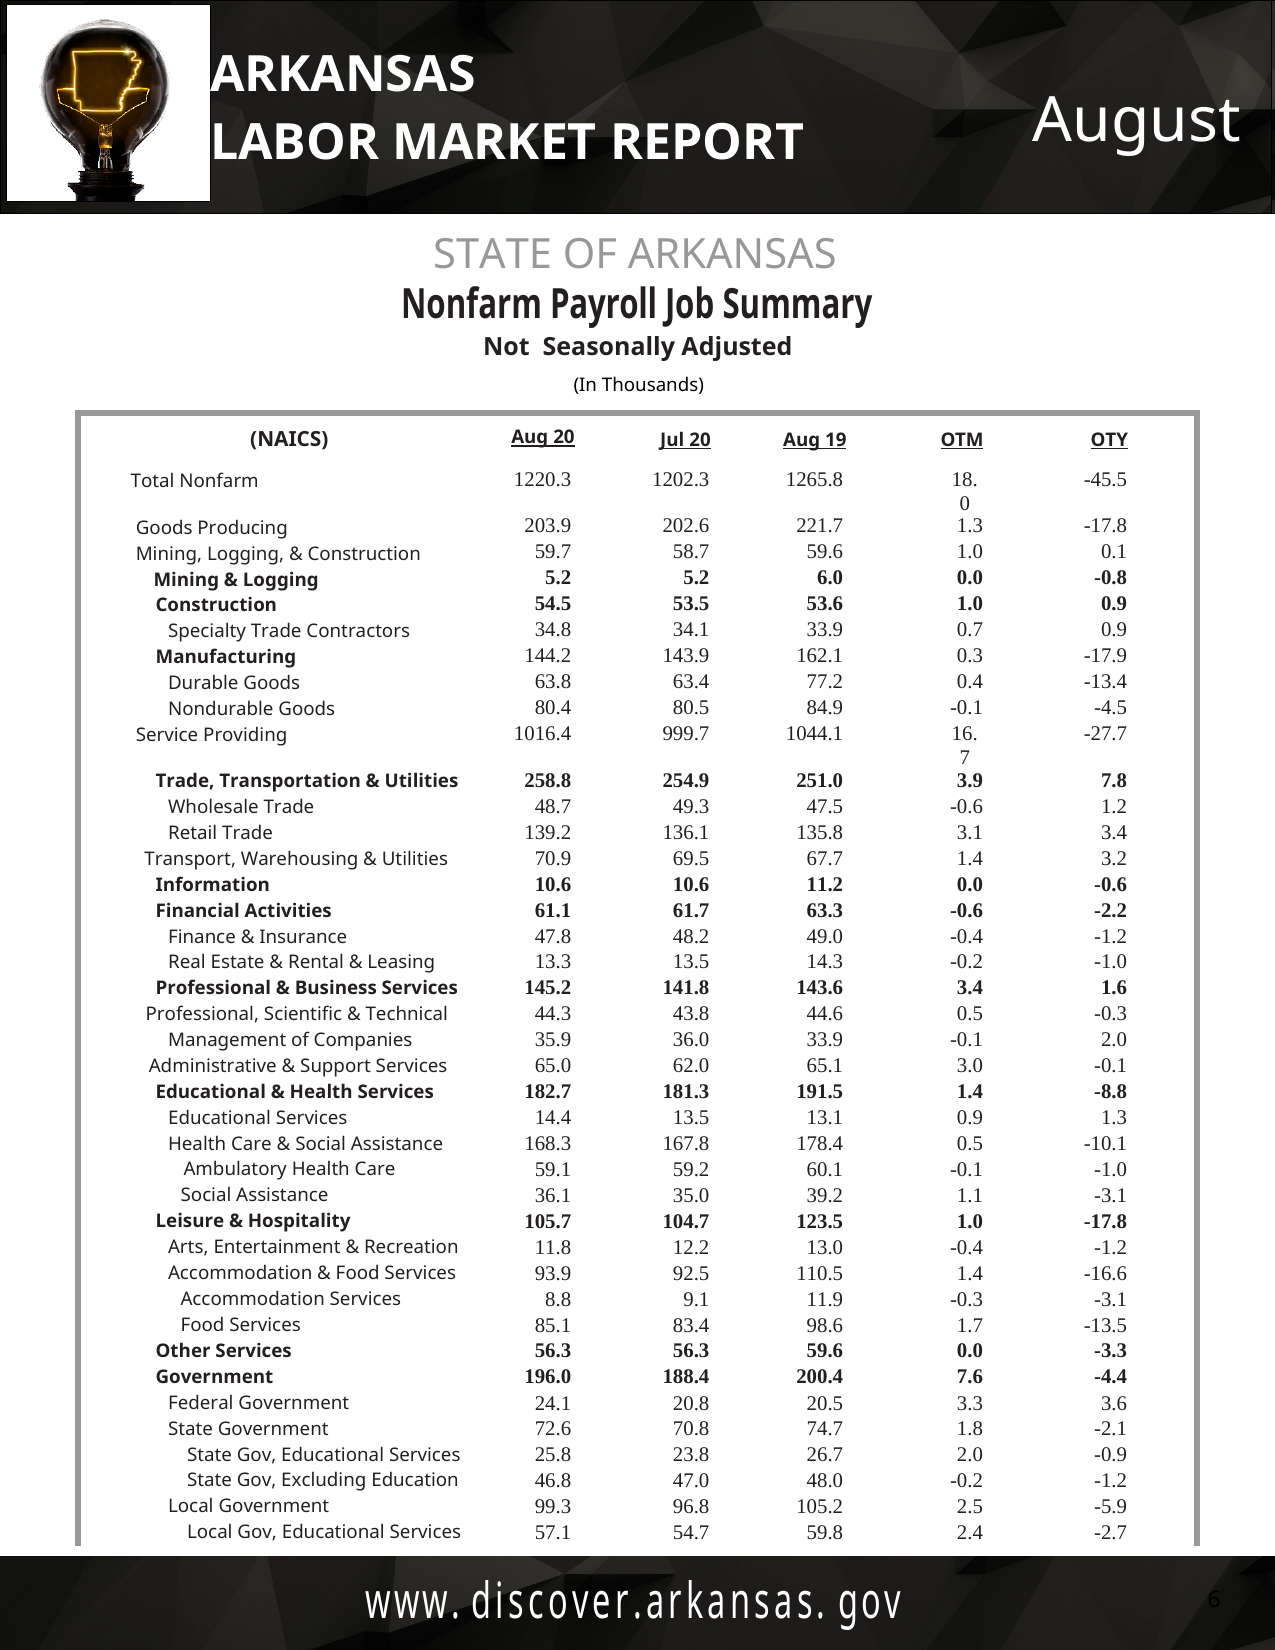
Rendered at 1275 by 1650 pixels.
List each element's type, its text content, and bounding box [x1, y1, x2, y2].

table_cell -4.4 [1030, 1364, 1194, 1390]
table_cell 83.4 [611, 1313, 747, 1338]
table_cell -0.9 [1030, 1442, 1194, 1468]
table_cell 61.7 [611, 898, 747, 924]
table_cell 13.5 [611, 1105, 747, 1131]
table_cell 143.9 [611, 645, 747, 670]
table_cell 59.8 [747, 1520, 893, 1546]
table_cell Professional & Business Services [81, 976, 481, 1001]
table_cell 3.0 [893, 1053, 1029, 1079]
table_cell -0.2 [893, 1468, 1029, 1494]
table_header (NAICS) Aug 20 Jul 20 Aug 19 OTM OTY [81, 416, 1194, 456]
table_cell Government [81, 1364, 481, 1390]
table_cell Management of Companies [81, 1027, 481, 1053]
table_cell 23.8 [611, 1442, 747, 1468]
table_cell 105.7 [481, 1209, 611, 1234]
table_cell 48.2 [611, 924, 747, 950]
table_cell -1.2 [1030, 1468, 1194, 1494]
table_cell 2.0 [1030, 1027, 1194, 1053]
table_cell 3.2 [1030, 846, 1194, 872]
table_cell 0.5 [893, 1001, 1029, 1027]
table_cell 1.1 [893, 1183, 1029, 1209]
table_cell State Gov, Educational Services [81, 1442, 481, 1468]
table_cell 93.9 [481, 1261, 611, 1286]
table_cell Arts, Entertainment & Recreation [81, 1235, 481, 1261]
table_cell 44.6 [747, 1001, 893, 1027]
table_cell 1044.1 [747, 722, 893, 769]
table_cell Professional, Scientific & Technical [81, 1001, 481, 1027]
table_cell 47.8 [481, 924, 611, 950]
table_cell 3.6 [1030, 1390, 1194, 1416]
table_cell 254.9 [611, 769, 747, 795]
table_cell 105.2 [747, 1494, 893, 1520]
table_cell 10.6 [481, 872, 611, 898]
table_cell 181.3 [611, 1079, 747, 1105]
table_cell 1.3 [1030, 1105, 1194, 1131]
table_cell 191.5 [747, 1079, 893, 1105]
table_cell -0.6 [893, 795, 1029, 821]
table_cell 58.7 [611, 541, 747, 567]
table_cell 141.8 [611, 976, 747, 1001]
table_cell 59.2 [611, 1157, 747, 1183]
table_cell Trade, Transportation & Utilities [81, 769, 481, 795]
table_cell 98.6 [747, 1313, 893, 1338]
table_cell 203.9 [481, 515, 611, 541]
table_cell 60.1 [747, 1157, 893, 1183]
table_cell Financial Activities [81, 898, 481, 924]
table_cell 96.8 [611, 1494, 747, 1520]
table_cell 0.0 [893, 872, 1029, 898]
table_cell Educational Services [81, 1105, 481, 1131]
table_cell -17.8 [1030, 1209, 1194, 1234]
table_cell -0.8 [1030, 567, 1194, 593]
table_cell 92.5 [611, 1261, 747, 1286]
table_cell Educational & Health Services [81, 1079, 481, 1105]
table_cell Goods Producing [81, 515, 481, 541]
table_cell 49.3 [611, 795, 747, 821]
table_cell 44.3 [481, 1001, 611, 1027]
table_cell 7.6 [893, 1364, 1029, 1390]
table_cell 47.5 [747, 795, 893, 821]
table_cell Food Services [81, 1313, 481, 1338]
table_cell 139.2 [481, 821, 611, 846]
table_cell Real Estate & Rental & Leasing [81, 950, 481, 976]
table_cell 54.5 [481, 593, 611, 618]
text STATE OF ARKANSAS [124, 229, 1146, 278]
table_cell 63.4 [611, 670, 747, 696]
table_cell -0.4 [893, 1235, 1029, 1261]
table_cell 0.1 [1030, 541, 1194, 567]
table_cell Social Assistance [81, 1183, 481, 1209]
table_cell 0.9 [893, 1105, 1029, 1131]
table_cell 143.6 [747, 976, 893, 1001]
table_cell Transport, Warehousing & Utilities [81, 846, 481, 872]
table_cell 34.1 [611, 619, 747, 644]
table_cell -2.2 [1030, 898, 1194, 924]
table_cell 182.7 [481, 1079, 611, 1105]
table_cell 0.4 [893, 670, 1029, 696]
table_cell 39.2 [747, 1183, 893, 1209]
table_cell 14.3 [747, 950, 893, 976]
table_cell 77.2 [747, 670, 893, 696]
table_cell Durable Goods [81, 670, 481, 696]
table_cell 54.7 [611, 1520, 747, 1546]
table_cell 9.1 [611, 1286, 747, 1312]
table_cell 11.8 [481, 1235, 611, 1261]
table_cell -1.0 [1030, 950, 1194, 976]
table_cell 5.2 [611, 567, 747, 593]
table_cell -0.1 [893, 1027, 1029, 1053]
table_cell 8.8 [481, 1286, 611, 1312]
table_cell -5.9 [1030, 1494, 1194, 1520]
table_cell 0.7 [893, 619, 1029, 644]
table_cell 3.9 [893, 769, 1029, 795]
table_cell 2.5 [893, 1494, 1029, 1520]
table_cell 188.4 [611, 1364, 747, 1390]
table_cell 1.6 [1030, 976, 1194, 1001]
table_cell 13.0 [747, 1235, 893, 1261]
table_cell 34.8 [481, 619, 611, 644]
table_cell 59.7 [481, 541, 611, 567]
table_cell Other Services [81, 1338, 481, 1364]
table_cell Finance & Insurance [81, 924, 481, 950]
table_cell 36.1 [481, 1183, 611, 1209]
table_cell 53.5 [611, 593, 747, 618]
table_cell 48.0 [747, 1468, 893, 1494]
table_cell 56.3 [481, 1338, 611, 1364]
table_cell 63.3 [747, 898, 893, 924]
table_cell 1.0 [893, 1209, 1029, 1234]
table_cell 1.2 [1030, 795, 1194, 821]
table_cell 221.7 [747, 515, 893, 541]
table_cell 56.3 [611, 1338, 747, 1364]
table_cell 74.7 [747, 1416, 893, 1442]
table_cell 13.5 [611, 950, 747, 976]
table_cell 12.2 [611, 1235, 747, 1261]
text (In Thousands) [131, 372, 1146, 397]
table_cell Mining, Logging, & Construction [81, 541, 481, 567]
table_cell 999.7 [611, 722, 747, 769]
table_cell 110.5 [747, 1261, 893, 1286]
table_cell -1.2 [1030, 924, 1194, 950]
table_cell Total Nonfarm [81, 456, 481, 515]
subtitle Nonfarm Payroll Job Summary [128, 278, 1146, 328]
table_cell Accommodation & Food Services [81, 1261, 481, 1286]
table_cell Service Providing [81, 722, 481, 769]
table_cell -0.3 [893, 1286, 1029, 1312]
table_cell 65.1 [747, 1053, 893, 1079]
table_cell 59.1 [481, 1157, 611, 1183]
table_cell -27.7 [1030, 722, 1194, 769]
table_cell 1.4 [893, 846, 1029, 872]
table_cell 59.6 [747, 1338, 893, 1364]
table_cell Construction [81, 593, 481, 618]
table_cell 162.1 [747, 645, 893, 670]
table_cell -17.9 [1030, 645, 1194, 670]
table_cell 7.8 [1030, 769, 1194, 795]
table_cell 36.0 [611, 1027, 747, 1053]
table_cell 11.9 [747, 1286, 893, 1312]
table_cell 200.4 [747, 1364, 893, 1390]
table_cell Ambulatory Health Care [81, 1157, 481, 1183]
table_cell -4.5 [1030, 696, 1194, 722]
table_cell Local Gov, Educational Services [81, 1520, 481, 1546]
table_cell 61.1 [481, 898, 611, 924]
table_cell 258.8 [481, 769, 611, 795]
table_cell -2.1 [1030, 1416, 1194, 1442]
table_cell 20.5 [747, 1390, 893, 1416]
table_cell 20.8 [611, 1390, 747, 1416]
table_cell Manufacturing [81, 645, 481, 670]
table_cell 123.5 [747, 1209, 893, 1234]
table_cell 202.6 [611, 515, 747, 541]
table_cell -1.2 [1030, 1235, 1194, 1261]
table_cell -1.0 [1030, 1157, 1194, 1183]
table_cell 35.9 [481, 1027, 611, 1053]
table_cell 0.5 [893, 1131, 1029, 1157]
table_cell 1.4 [893, 1261, 1029, 1286]
table_cell State Gov, Excluding Education [81, 1468, 481, 1494]
table_cell 6.0 [747, 567, 893, 593]
table_cell -0.1 [893, 1157, 1029, 1183]
table_cell -0.4 [893, 924, 1029, 950]
table_cell 168.3 [481, 1131, 611, 1157]
table_cell -0.6 [1030, 872, 1194, 898]
table_cell Information [81, 872, 481, 898]
table_cell 26.7 [747, 1442, 893, 1468]
table_cell Nondurable Goods [81, 696, 481, 722]
table_cell 136.1 [611, 821, 747, 846]
table_cell 70.9 [481, 846, 611, 872]
table_cell 1016.4 [481, 722, 611, 769]
table_cell 67.7 [747, 846, 893, 872]
table_cell -13.5 [1030, 1313, 1194, 1338]
table_cell 49.0 [747, 924, 893, 950]
table_cell -8.8 [1030, 1079, 1194, 1105]
table_cell -0.2 [893, 950, 1029, 976]
table_cell 0.9 [1030, 593, 1194, 618]
table_cell 43.8 [611, 1001, 747, 1027]
table_cell 1.4 [893, 1079, 1029, 1105]
table_cell 99.3 [481, 1494, 611, 1520]
table_cell 135.8 [747, 821, 893, 846]
table_cell 80.4 [481, 696, 611, 722]
table_cell -3.1 [1030, 1183, 1194, 1209]
table_cell -13.4 [1030, 670, 1194, 696]
table_cell -0.3 [1030, 1001, 1194, 1027]
table_cell 16.7 [893, 722, 1029, 769]
table_cell 1.0 [893, 593, 1029, 618]
table_cell 84.9 [747, 696, 893, 722]
table_cell -45.5 [1030, 456, 1194, 515]
table_cell 1265.8 [747, 456, 893, 515]
table_cell 18.0 [893, 456, 1029, 515]
table_cell 178.4 [747, 1131, 893, 1157]
table_cell 70.8 [611, 1416, 747, 1442]
table_cell 62.0 [611, 1053, 747, 1079]
table_cell 3.4 [893, 976, 1029, 1001]
table_cell -16.6 [1030, 1261, 1194, 1286]
table_cell 72.6 [481, 1416, 611, 1442]
table_cell 0.3 [893, 645, 1029, 670]
table_cell State Government [81, 1416, 481, 1442]
table_cell 167.8 [611, 1131, 747, 1157]
table_cell 14.4 [481, 1105, 611, 1131]
text Not Seasonally Adjusted [130, 328, 1146, 362]
table_cell 3.1 [893, 821, 1029, 846]
table_cell 48.7 [481, 795, 611, 821]
table_cell 24.1 [481, 1390, 611, 1416]
table_cell Accommodation Services [81, 1286, 481, 1312]
table_cell 47.0 [611, 1468, 747, 1494]
table_cell -0.6 [893, 898, 1029, 924]
table_cell 1220.3 [481, 456, 611, 515]
table_cell -3.1 [1030, 1286, 1194, 1312]
table_cell 13.1 [747, 1105, 893, 1131]
picture [0, 1556, 1275, 1650]
table_cell Administrative & Support Services [81, 1053, 481, 1079]
table_cell 2.0 [893, 1442, 1029, 1468]
table_cell 196.0 [481, 1364, 611, 1390]
table_cell 104.7 [611, 1209, 747, 1234]
table_cell -3.3 [1030, 1338, 1194, 1364]
table_cell 25.8 [481, 1442, 611, 1468]
table_cell 63.8 [481, 670, 611, 696]
table_cell 3.3 [893, 1390, 1029, 1416]
table_cell 1.7 [893, 1313, 1029, 1338]
table_cell 1.0 [893, 541, 1029, 567]
table_cell 1202.3 [611, 456, 747, 515]
table_cell 145.2 [481, 976, 611, 1001]
table_cell 33.9 [747, 619, 893, 644]
table_cell 5.2 [481, 567, 611, 593]
table_cell 35.0 [611, 1183, 747, 1209]
table_cell 57.1 [481, 1520, 611, 1546]
table_cell -0.1 [893, 696, 1029, 722]
table_cell 2.4 [893, 1520, 1029, 1546]
picture [1, 1, 1271, 213]
table_cell 69.5 [611, 846, 747, 872]
table_cell 3.4 [1030, 821, 1194, 846]
table_cell 0.0 [893, 1338, 1029, 1364]
table_cell 80.5 [611, 696, 747, 722]
table_cell Federal Government [81, 1390, 481, 1416]
table_cell Local Government [81, 1494, 481, 1520]
table_cell 33.9 [747, 1027, 893, 1053]
table_cell 251.0 [747, 769, 893, 795]
table_cell 0.9 [1030, 619, 1194, 644]
table_cell 85.1 [481, 1313, 611, 1338]
table_cell 1.8 [893, 1416, 1029, 1442]
table_cell 11.2 [747, 872, 893, 898]
table_cell 144.2 [481, 645, 611, 670]
table_cell Mining & Logging [81, 567, 481, 593]
table_cell -17.8 [1030, 515, 1194, 541]
table_cell 65.0 [481, 1053, 611, 1079]
table_cell 46.8 [481, 1468, 611, 1494]
table_cell 59.6 [747, 541, 893, 567]
table_cell 53.6 [747, 593, 893, 618]
table_cell -0.1 [1030, 1053, 1194, 1079]
table_cell 1.3 [893, 515, 1029, 541]
table_cell -10.1 [1030, 1131, 1194, 1157]
table_cell Wholesale Trade [81, 795, 481, 821]
table_cell Specialty Trade Contractors [81, 619, 481, 644]
table_cell Leisure & Hospitality [81, 1209, 481, 1234]
table_cell Health Care & Social Assistance [81, 1131, 481, 1157]
table_cell 10.6 [611, 872, 747, 898]
table_cell 13.3 [481, 950, 611, 976]
table_cell 0.0 [893, 567, 1029, 593]
table_cell Retail Trade [81, 821, 481, 846]
table_cell -2.7 [1030, 1520, 1194, 1546]
